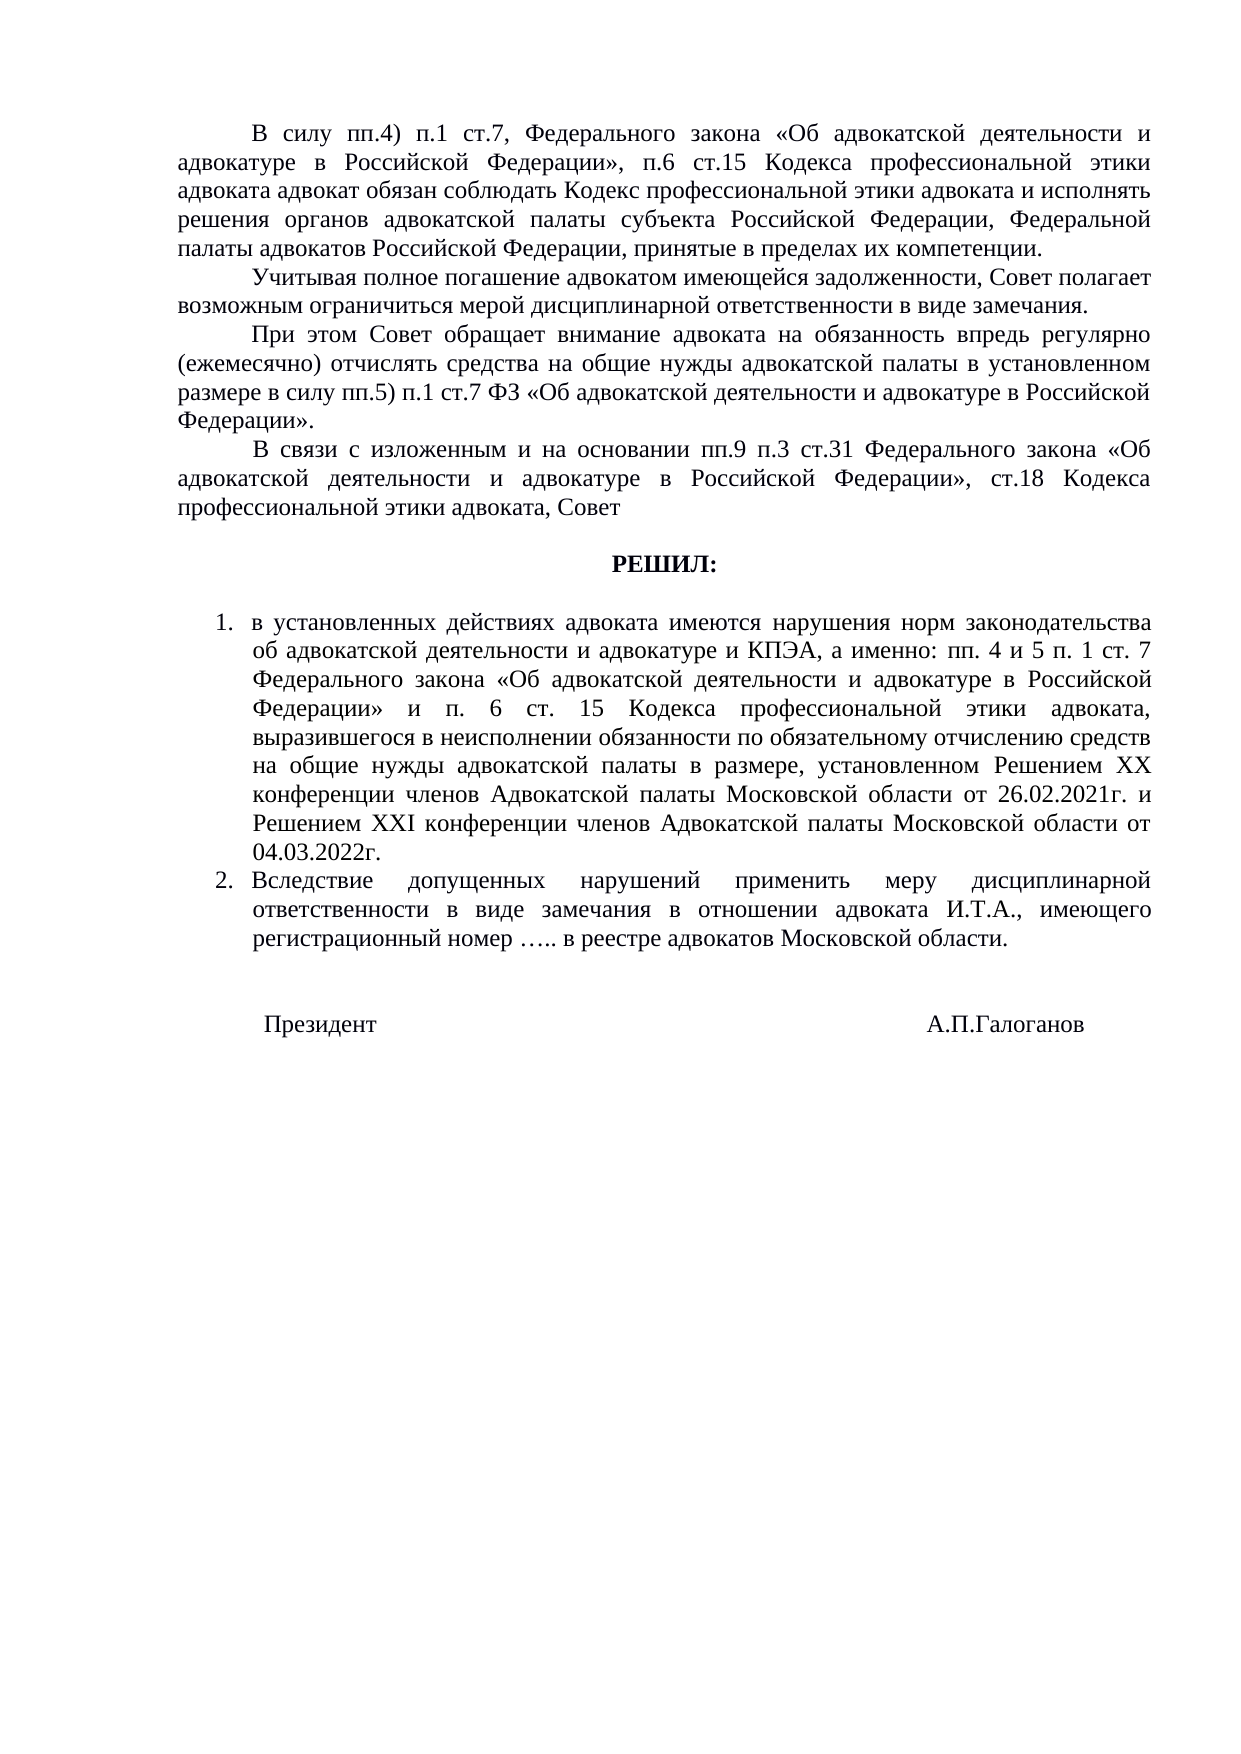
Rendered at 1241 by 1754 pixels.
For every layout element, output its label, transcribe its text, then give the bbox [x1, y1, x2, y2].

text Президент А.П.Галоганов [177, 1009, 1152, 1038]
text Учитывая полное погашение адвокатом имеющейся задолженности, Совет полагает возможным ограничиться мерой дисциплинарной ответственности в виде замечания. [177, 262, 1152, 319]
text В связи с изложенным и на основании пп.9 п.3 ст.31 Федерального закона «Об адвокатской деятельности и адвокатуре в Российской Федерации», ст.18 Кодекса профессиональной этики адвоката, Совет [177, 434, 1152, 521]
text РЕШИЛ: [177, 549, 1152, 578]
text При этом Совет обращает внимание адвоката на обязанность впредь регулярно (ежемесячно) отчислять средства на общие нужды адвокатской палаты в установленном размере в силу пп.5) п.1 ст.7 ФЗ «Об адвокатской деятельности и адвокатуре в Российской Федерации». [177, 319, 1152, 434]
text В силу пп.4) п.1 ст.7, Федерального закона «Об адвокатской деятельности и адвокатуре в Российской Федерации», п.6 ст.15 Кодекса профессиональной этики адвоката адвокат обязан соблюдать Кодекс профессиональной этики адвоката и исполнять решения органов адвокатской палаты субъекта Российской Федерации, Федеральной палаты адвокатов Российской Федерации, принятые в пределах их компетенции. [177, 118, 1152, 262]
list Вследствие допущенных нарушений применить меру дисциплинарной ответственности в виде замечания в отношении адвоката И.Т.А., имеющего регистрационный номер ….. в реестре адвокатов Московской области. [215, 866, 1152, 952]
list в установленных действиях адвоката имеются нарушения норм законодательства об адвокатской деятельности и адвокатуре и КПЭА, а именно: пп. 4 и 5 п. 1 ст. 7 Федерального закона «Об адвокатской деятельности и адвокатуре в Российской Федерации» и п. 6 ст. 15 Кодекса профессиональной этики адвоката, выразившегося в неисполнении обязанности по обязательному отчислению средств на общие нужды адвокатской палаты в размере, установленном Решением XX конференции членов Адвокатской палаты Московской области от 26.02.2021г. и Решением XXI конференции членов Адвокатской палаты Московской области от 04.03.2022г. [215, 607, 1152, 866]
